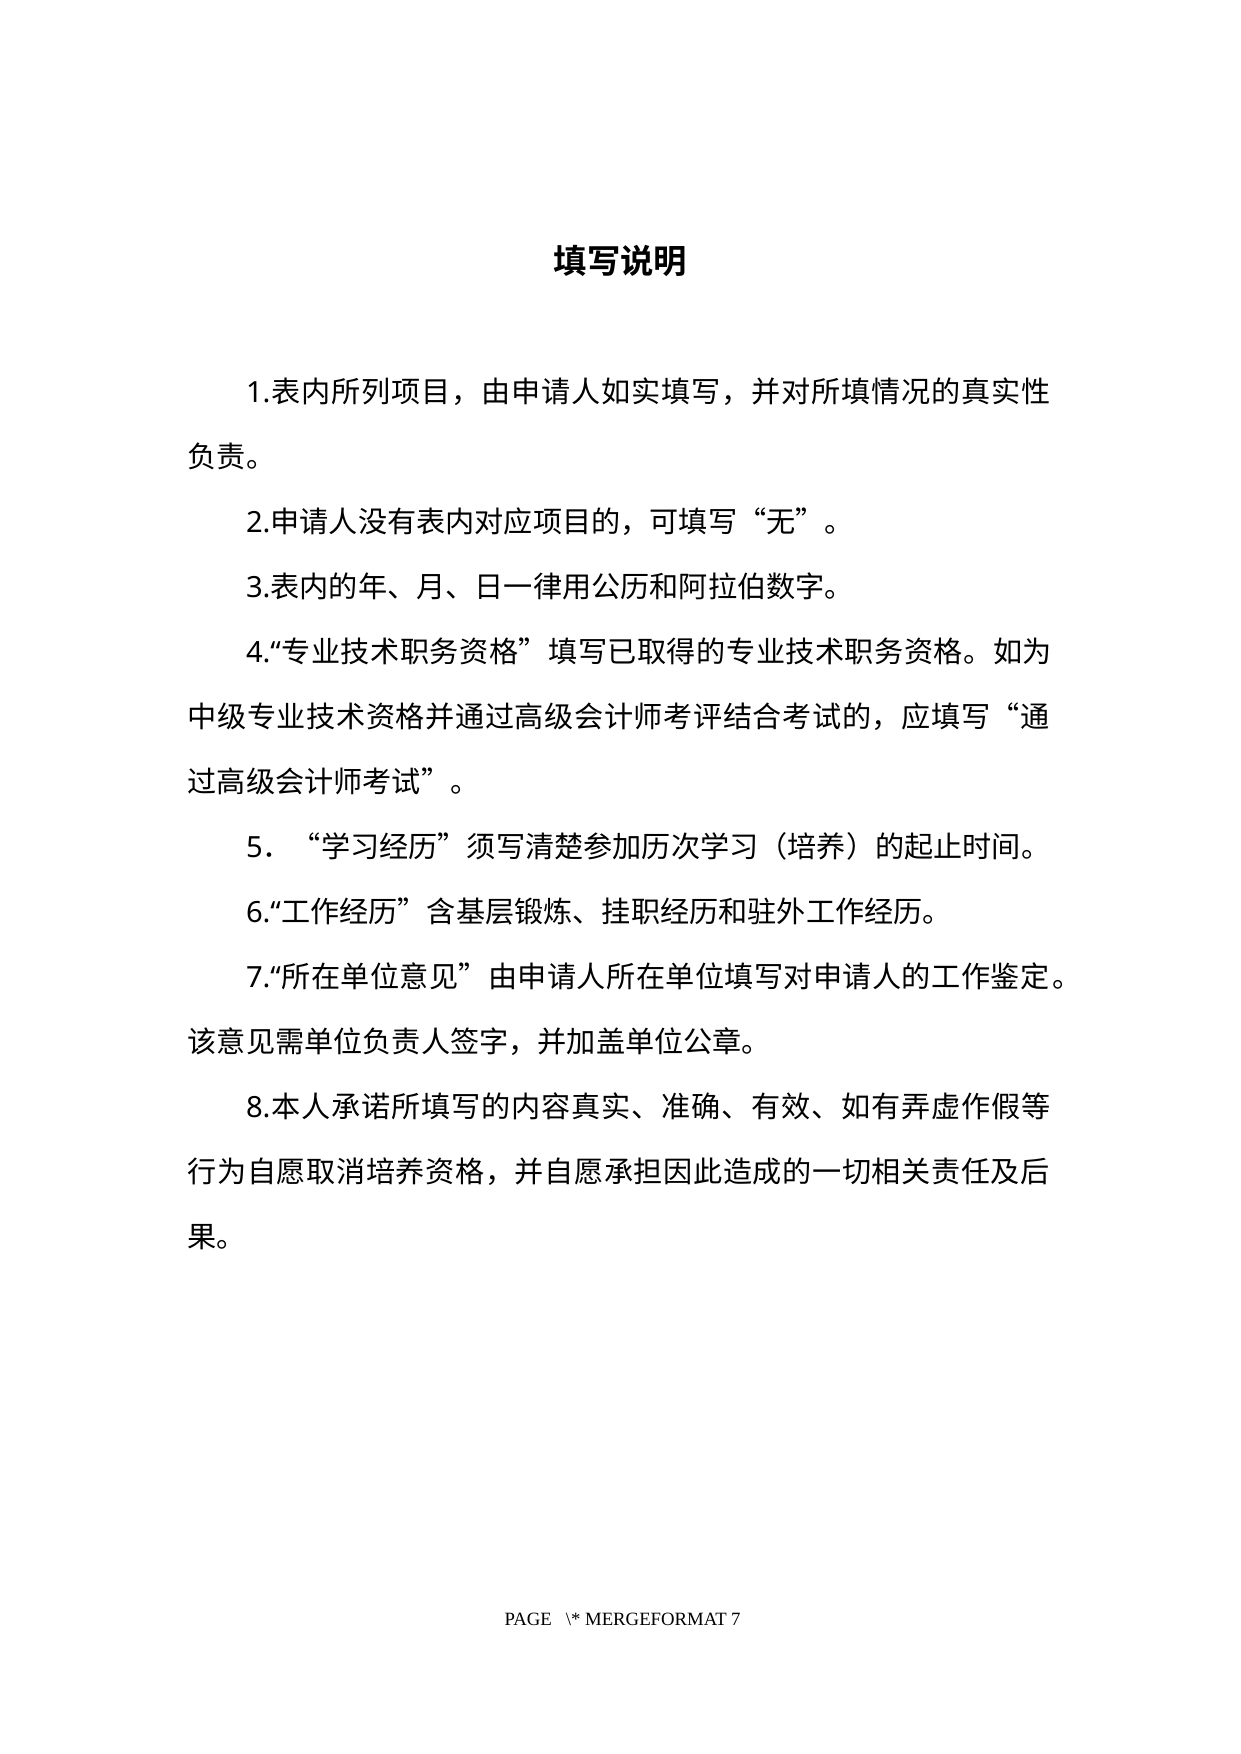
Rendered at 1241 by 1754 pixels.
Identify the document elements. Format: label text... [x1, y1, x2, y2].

text 8.本人承诺所填写的内容真实、准确、有效、如有弄虚作假等行为自愿取消培养资格，并自愿承担因此造成的一切相关责任及后果。 [187, 1072, 1053, 1267]
text 6.“工作经历”含基层锻炼、挂职经历和驻外工作经历。 [187, 877, 1053, 942]
text 5．“学习经历”须写清楚参加历次学习（培养）的起止时间。 [187, 812, 1053, 877]
text 1.表内所列项目，由申请人如实填写，并对所填情况的真实性负责。 [187, 357, 1053, 487]
text 填写说明 [187, 227, 1053, 292]
text 3.表内的年、月、日一律用公历和阿拉伯数字。 [187, 552, 1053, 617]
text 2.申请人没有表内对应项目的，可填写“无”。 [187, 487, 1053, 552]
text 4.“专业技术职务资格”填写已取得的专业技术职务资格。如为中级专业技术资格并通过高级会计师考评结合考试的，应填写“通过高级会计师考试”。 [187, 617, 1053, 812]
text 7.“所在单位意见”由申请人所在单位填写对申请人的工作鉴定。该意见需单位负责人签字，并加盖单位公章。 [187, 942, 1053, 1072]
